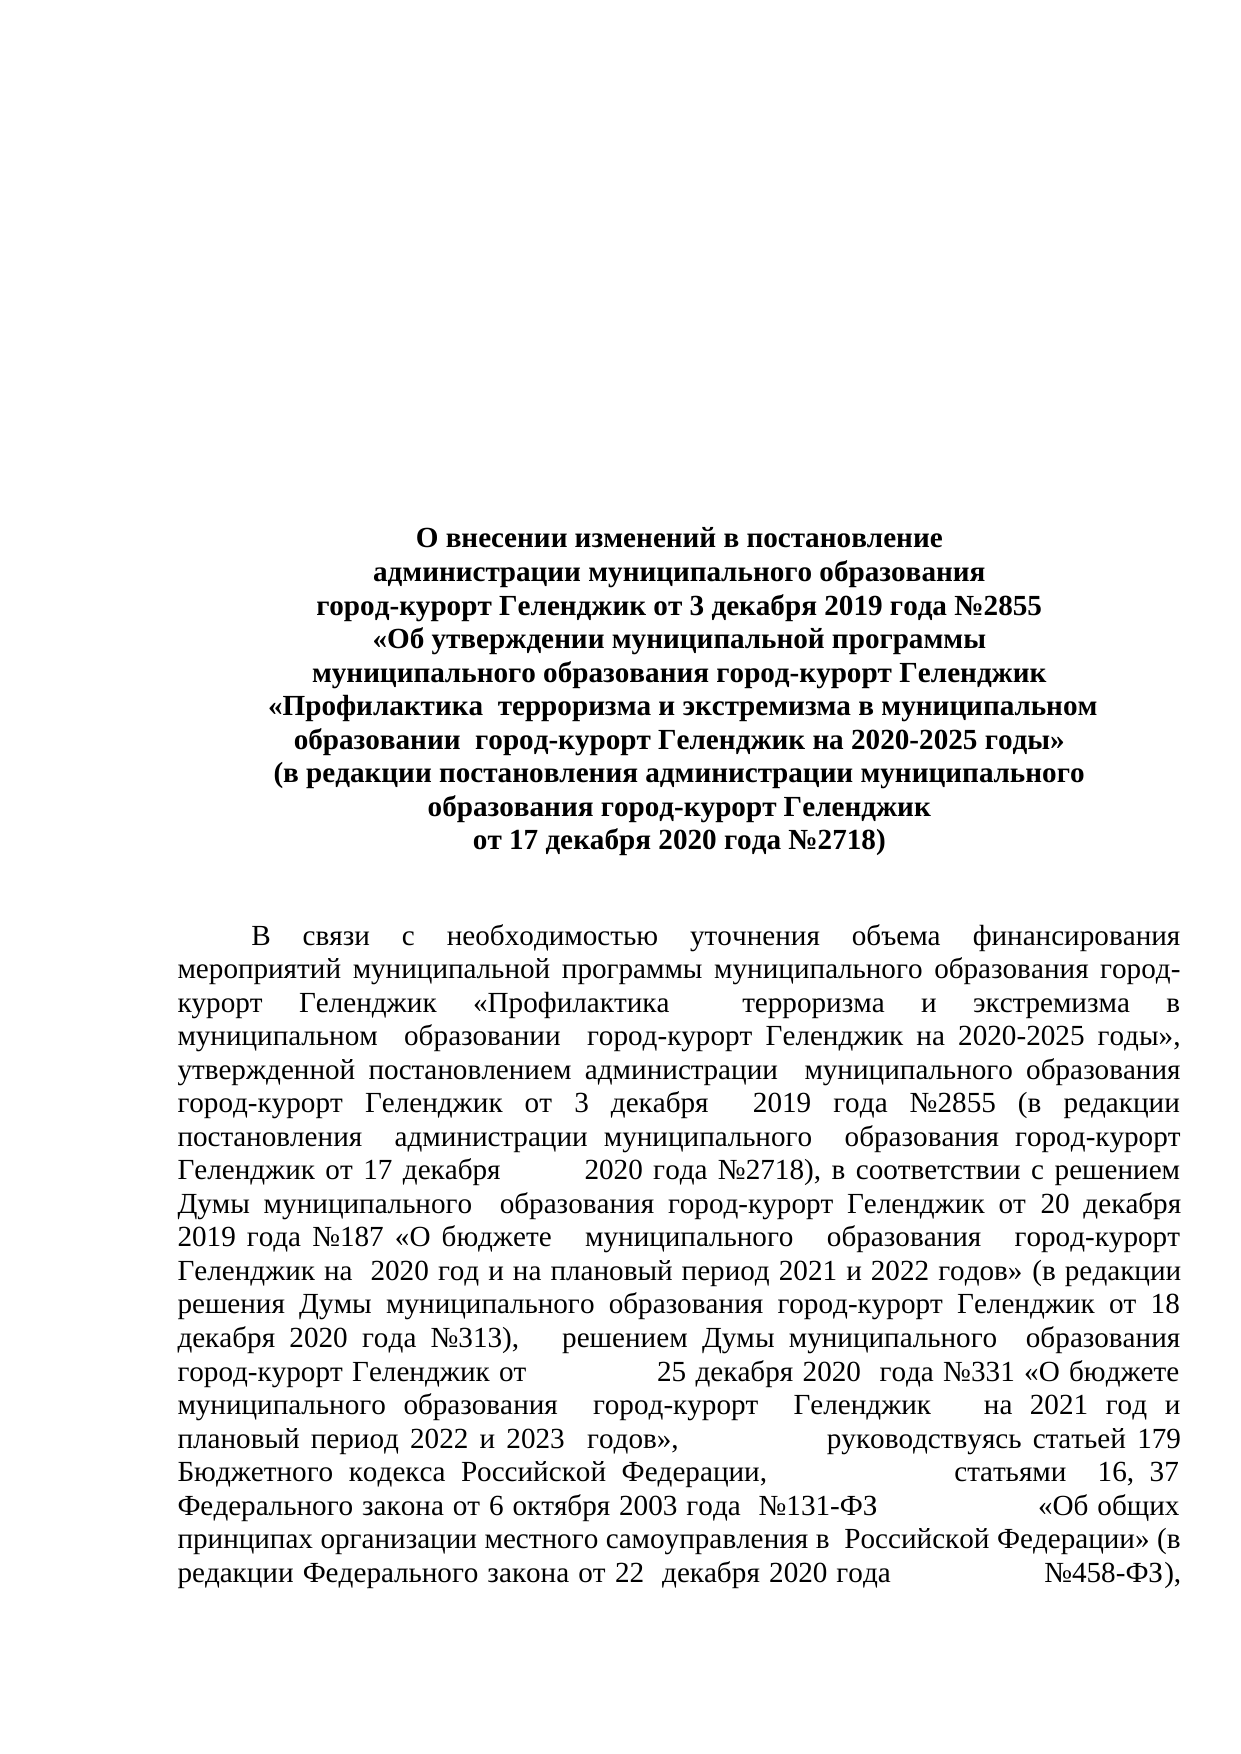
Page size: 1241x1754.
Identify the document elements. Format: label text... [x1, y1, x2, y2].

text муниципального образования город-курорт Геленджик [177, 655, 1181, 688]
text администрации муниципального образования [177, 554, 1181, 588]
text «Профилактика терроризма и экстремизма в муниципальном [177, 688, 1181, 722]
text О внесении изменений в постановление [177, 521, 1181, 554]
text город-курорт Геленджик от 3 декабря 2019 года №2855 [177, 588, 1181, 621]
text от 17 декабря 2020 года №2718) [177, 822, 1181, 856]
text образовании город-курорт Геленджик на 2020-2025 годы» [177, 722, 1181, 755]
text (в редакции постановления администрации муниципального [177, 755, 1181, 789]
text «Об утверждении муниципальной программы [177, 621, 1181, 655]
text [177, 918, 1181, 1588]
text образования город-курорт Геленджик [177, 789, 1181, 822]
